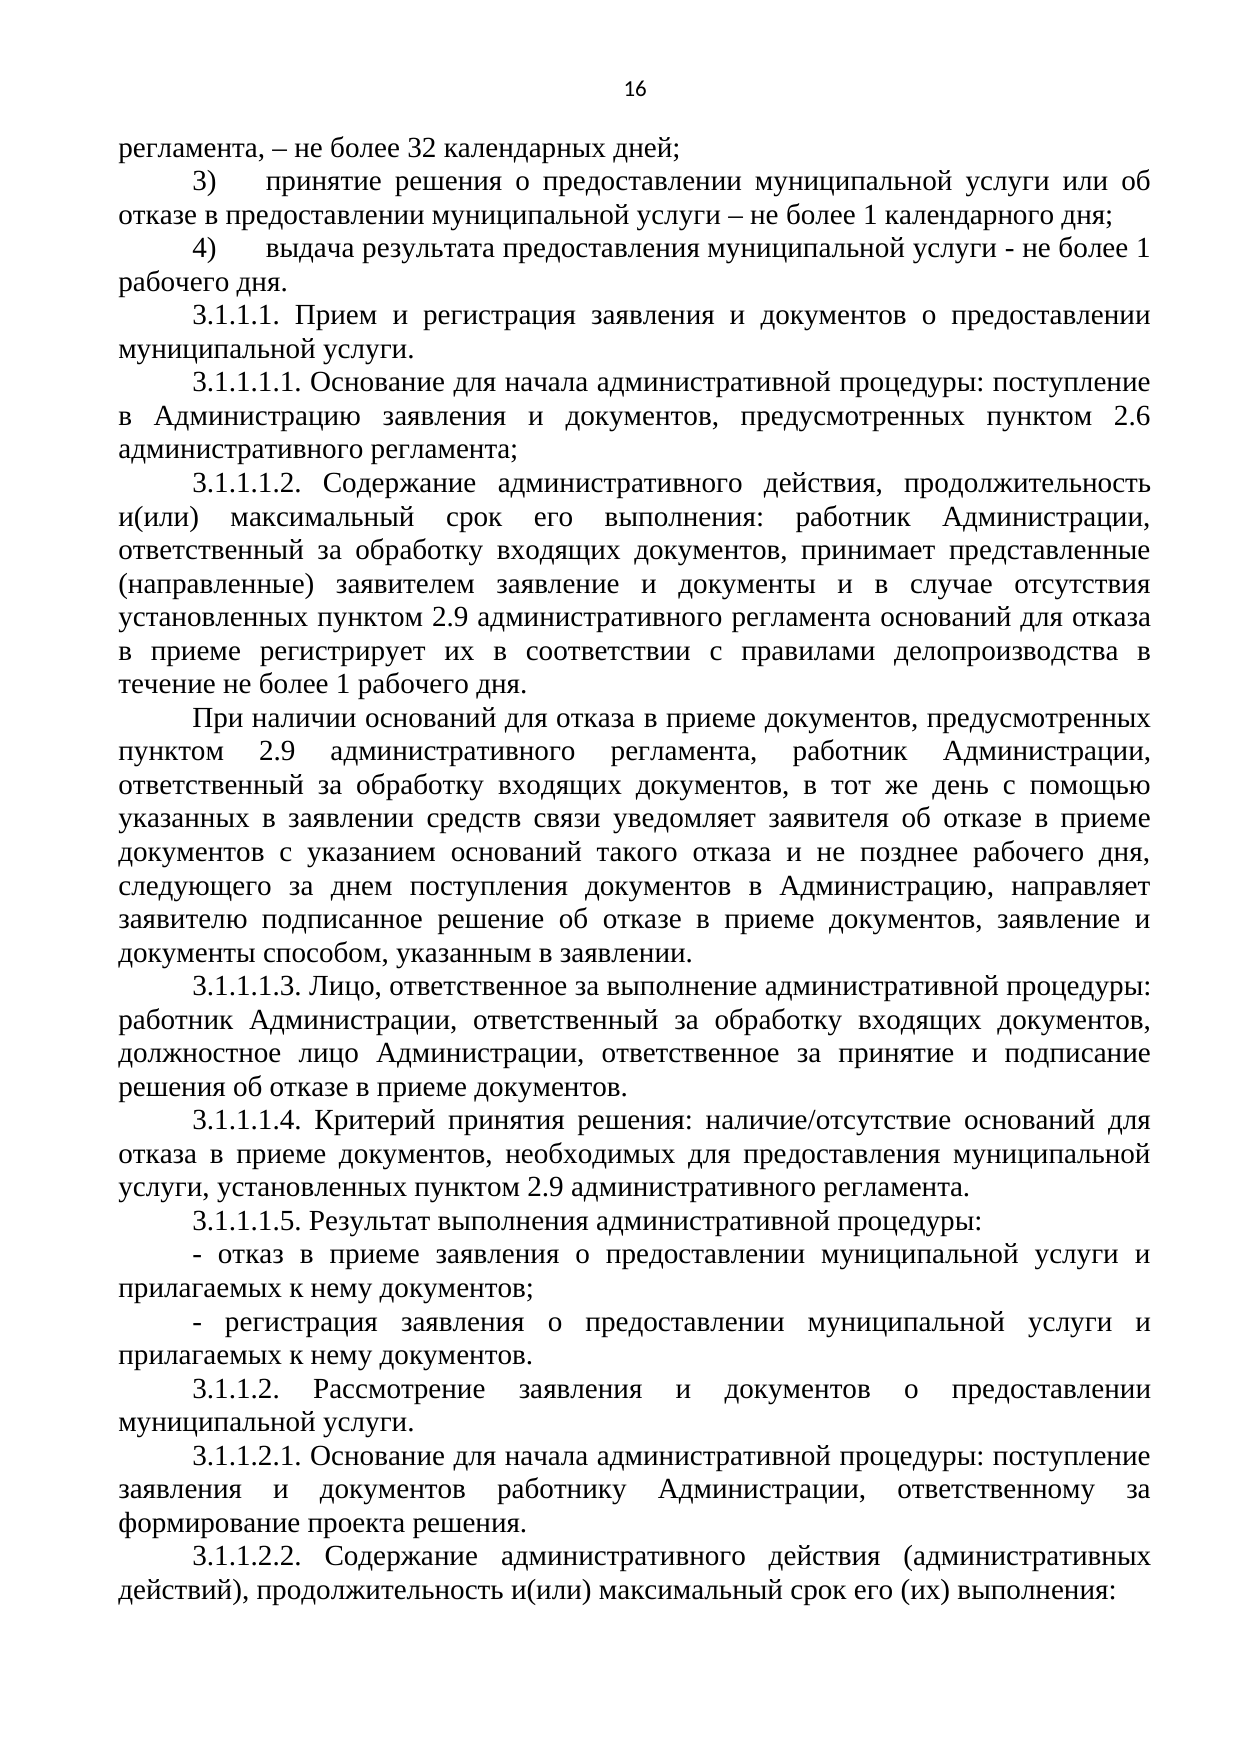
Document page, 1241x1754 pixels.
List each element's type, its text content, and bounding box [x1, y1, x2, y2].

text - регистрация заявления о предоставлении муниципальной услуги и прилагаемых к нему документов. [118, 1304, 1152, 1371]
text - отказ в приеме заявления о предоставлении муниципальной услуги и прилагаемых к нему документов; [118, 1237, 1152, 1304]
text 3.1.1.1.2. Содержание административного действия, продолжительность и(или) максимальный срок его выполнения: работник Администрации, ответственный за обработку входящих документов, принимает представленные (направленные) заявителем заявление и документы и в случае отсутствия установленных пунктом 2.9 административного регламента оснований для отказа в приеме регистрирует их в соответствии с правилами делопроизводства в течение не более 1 рабочего дня. [118, 465, 1152, 700]
text 3.1.1.2.1. Основание для начала административной процедуры: поступление заявления и документов работнику Администрации, ответственному за формирование проекта решения. [118, 1438, 1152, 1538]
text 3.1.1.1.3. Лицо, ответственное за выполнение административной процедуры: работник Администрации, ответственный за обработку входящих документов, должностное лицо Администрации, ответственное за принятие и подписание решения об отказе в приеме документов. [118, 968, 1152, 1102]
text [118, 130, 1152, 163]
text 3.1.1.2.2. Содержание административного действия (административных действий), продолжительность и(или) максимальный срок его (их) выполнения: [118, 1538, 1152, 1606]
text 3) принятие решения о предоставлении муниципальной услуги или об отказе в предоставлении муниципальной услуги – не более 1 календарного дня; [118, 163, 1152, 230]
text 3.1.1.1.1. Основание для начала административной процедуры: поступление в Администрацию заявления и документов, предусмотренных пунктом 2.6 административного регламента; [118, 364, 1152, 465]
text 3.1.1.1.5. Результат выполнения административной процедуры: [118, 1203, 1152, 1237]
text 4) выдача результата предоставления муниципальной услуги - не более 1 рабочего дня. [118, 230, 1152, 297]
text 3.1.1.1.4. Критерий принятия решения: наличие/отсутствие оснований для отказа в приеме документов, необходимых для предоставления муниципальной услуги, установленных пунктом 2.9 административного регламента. [118, 1102, 1152, 1203]
text При наличии оснований для отказа в приеме документов, предусмотренных пунктом 2.9 административного регламента, работник Администрации, ответственный за обработку входящих документов, в тот же день с помощью указанных в заявлении средств связи уведомляет заявителя об отказе в приеме документов с указанием оснований такого отказа и не позднее рабочего дня, следующего за днем поступления документов в Администрацию, направляет заявителю подписанное решение об отказе в приеме документов, заявление и документы способом, указанным в заявлении. [118, 700, 1152, 968]
text 3.1.1.2. Рассмотрение заявления и документов о предоставлении муниципальной услуги. [118, 1371, 1152, 1438]
text 3.1.1.1. Прием и регистрация заявления и документов о предоставлении муниципальной услуги. [118, 297, 1152, 364]
